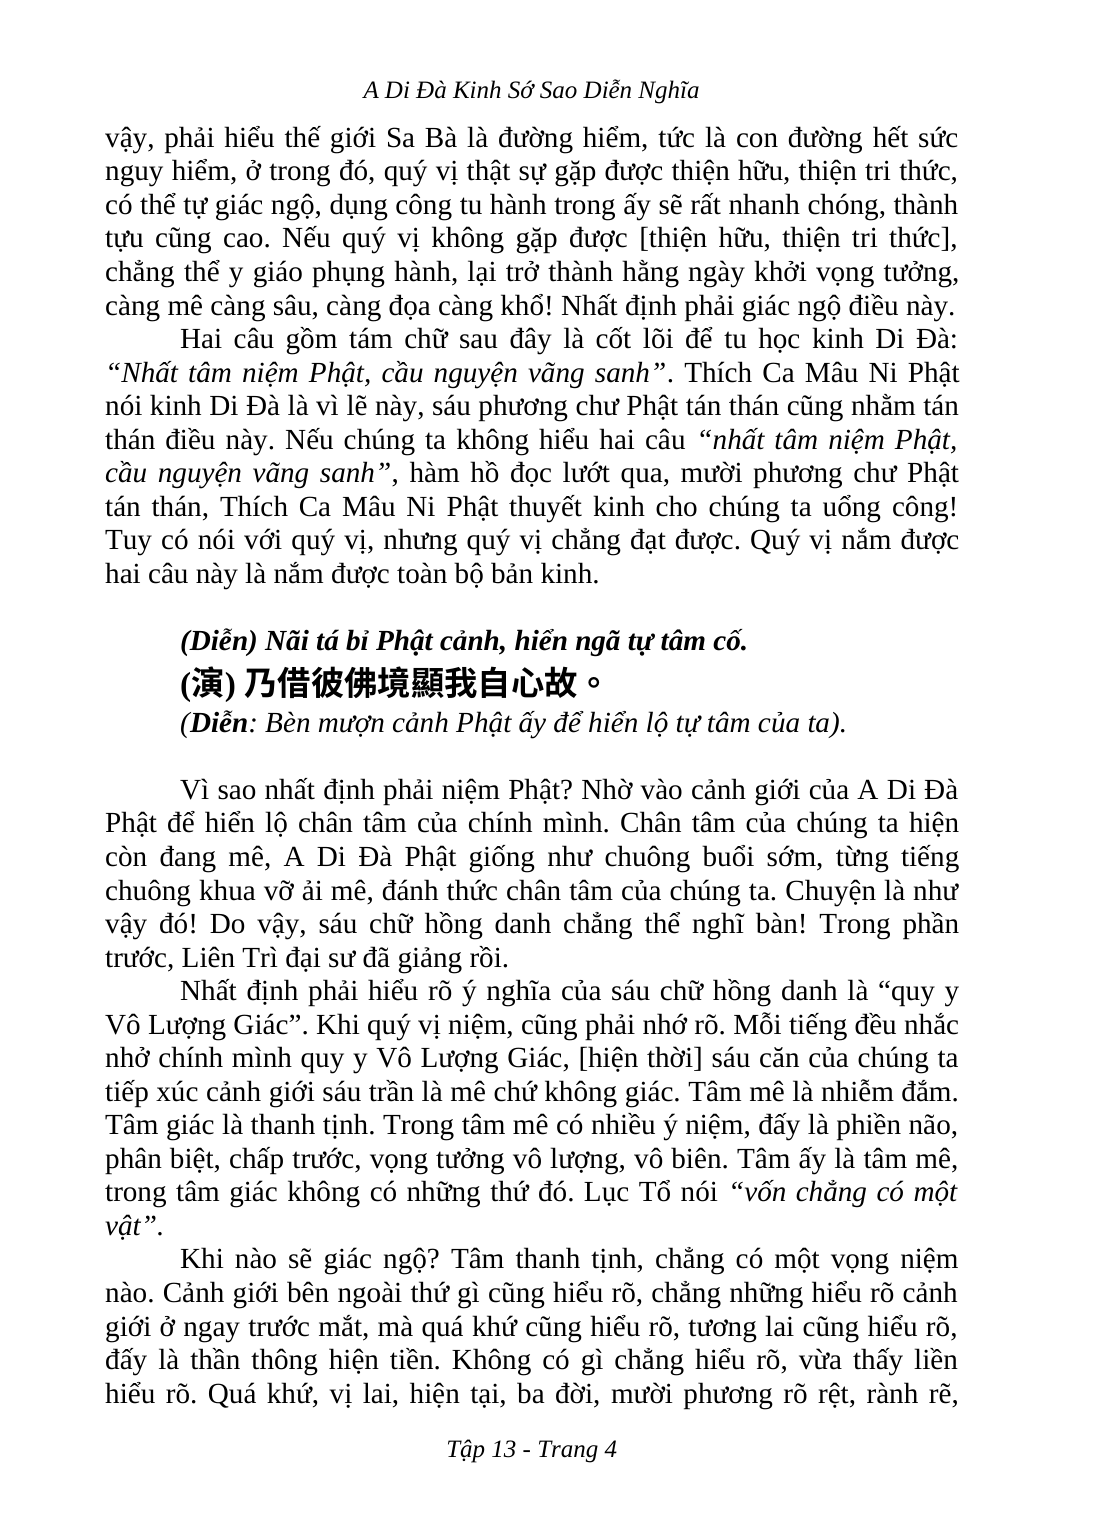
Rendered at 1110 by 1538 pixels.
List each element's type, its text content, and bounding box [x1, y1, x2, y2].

text Vì sao nhất định phải niệm Phật? Nhờ vào cảnh giới của A Di Đà Phật để hiển lộ chân tâm của chính mình. Chân tâm của chúng ta hiện còn đang mê, A Di Đà Phật giống như chuông buổi sớm, từng tiếng chuông khua vỡ ải mê, đánh thức chân tâm của chúng ta. Chuyện là như vậy đó! Do vậy, sáu chữ hồng danh chẳng thể nghĩ bàn! Trong phần trước, Liên Trì đại sư đã giảng rồi. [105, 772, 960, 973]
text Nhất định phải hiểu rõ ý nghĩa của sáu chữ hồng danh là “quy y Vô Lượng Giác”. Khi quý vị niệm, cũng phải nhớ rõ. Mỗi tiếng đều nhắc nhở chính mình quy y Vô Lượng Giác, [hiện thời] sáu căn của chúng ta tiếp xúc cảnh giới sáu trần là mê chứ không giác. Tâm mê là nhiễm đắm. Tâm giác là thanh tịnh. Trong tâm mê có nhiều ý niệm, đấy là phiền não, phân biệt, chấp trước, vọng tưởng vô lượng, vô biên. Tâm ấy là tâm mê, trong tâm giác không có những thứ đó. Lục Tổ nói “vốn chẳng có một vật”. [105, 973, 960, 1242]
text (Diễn) Nãi tá bỉ Phật cảnh, hiển ngã tự tâm cố. [105, 623, 960, 657]
text (演) 乃借彼佛境顯我自心故。 [105, 657, 960, 705]
text Hai câu gồm tám chữ sau đây là cốt lõi để tu học kinh Di Đà: “Nhất tâm niệm Phật, cầu nguyện vãng sanh”. Thích Ca Mâu Ni Phật nói kinh Di Đà là vì lẽ này, sáu phương chư Phật tán thán cũng nhằm tán thán điều này. Nếu chúng ta không hiểu hai câu “nhất tâm niệm Phật, cầu nguyện vãng sanh”, hàm hồ đọc lướt qua, mười phương chư Phật tán thán, Thích Ca Mâu Ni Phật thuyết kinh cho chúng ta uổng công! Tuy có nói với quý vị, nhưng quý vị chẳng đạt được. Quý vị nắm được hai câu này là nắm được toàn bộ bản kinh. [105, 321, 960, 589]
text (Diễn: Bèn mượn cảnh Phật ấy để hiển lộ tự tâm của ta). [105, 705, 960, 738]
